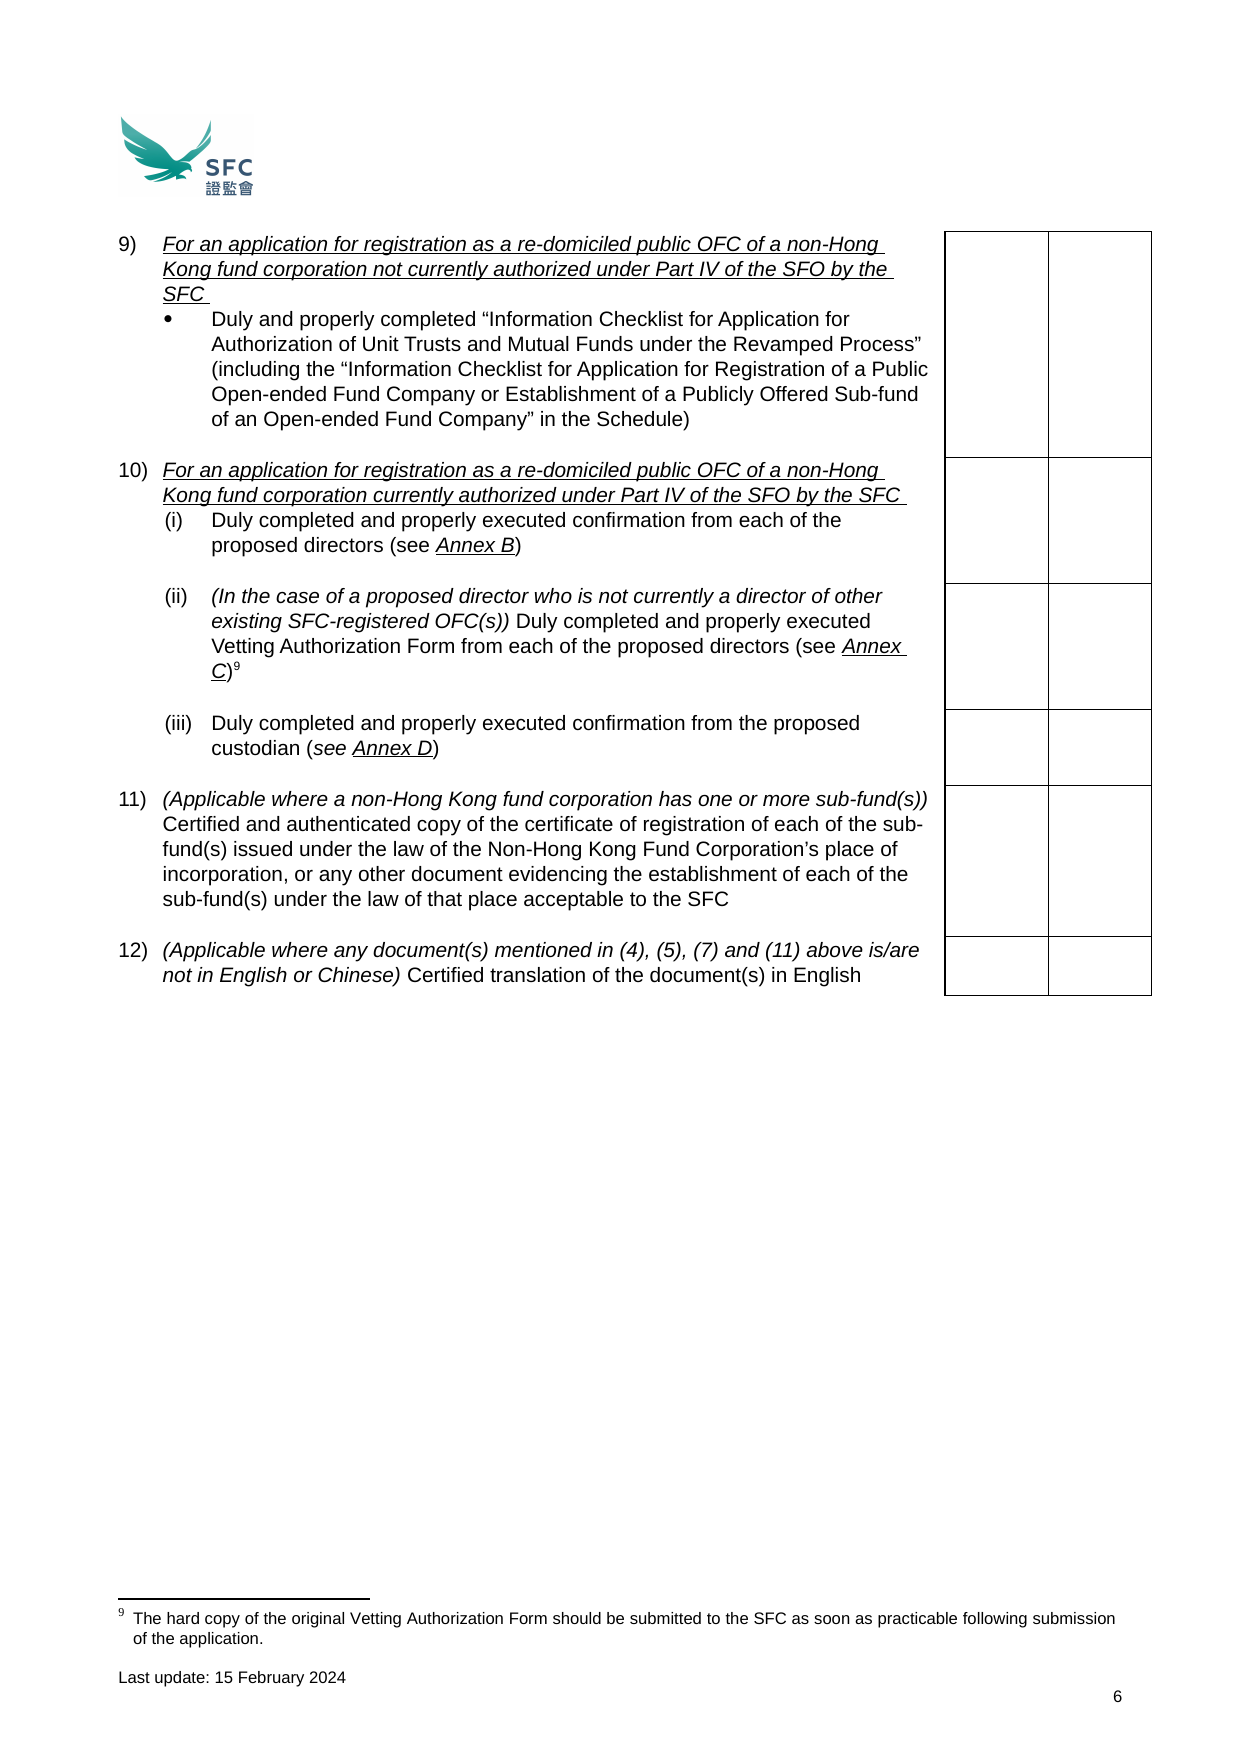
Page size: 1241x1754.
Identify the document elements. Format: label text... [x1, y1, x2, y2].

table_cell [946, 232, 1048, 457]
table_cell (Applicable where a non-Hong Kong fund corporation has one or more sub-fund(s)) Certified and authenticated copy of the certificate of registration of each of the sub-fund(s) issued under the law of the Non-Hong Kong Fund Corporation’s place of incorporation, or any other document evidencing the establishment of each of the sub-fund(s) under the law of that place acceptable to the SFC [118, 785, 944, 936]
table_cell [1049, 786, 1151, 936]
table_cell [1049, 232, 1151, 457]
table_cell [1049, 584, 1151, 709]
table_cell [946, 710, 1048, 785]
table_cell For an application for registration as a re-domiciled public OFC of a non-Hong Kong fund corporation currently authorized under Part IV of the SFO by the SFC Duly completed and properly executed confirmation from each of the proposed directors (see Annex B) [118, 457, 944, 583]
table_cell [1049, 937, 1151, 995]
table_cell [946, 458, 1048, 583]
table_cell (In the case of a proposed director who is not currently a director of other existing SFC-registered OFC(s)) Duly completed and properly executed Vetting Authorization Form from each of the proposed directors (see Annex C) [118, 583, 944, 709]
table_cell [946, 937, 1048, 995]
table_cell [946, 786, 1048, 936]
table_cell [946, 584, 1048, 709]
picture [118, 114, 254, 197]
table_cell Duly completed and properly executed confirmation from the proposed custodian (see Annex D) [118, 709, 944, 785]
table_cell (Applicable where any document(s) mentioned in (4), (5), (7) and (11) above is/are not in English or Chinese) Certified translation of the document(s) in English [118, 936, 944, 995]
table_cell For an application for registration as a re-domiciled public OFC of a non-Hong Kong fund corporation not currently authorized under Part IV of the SFO by the SFC Duly and properly completed “Information Checklist for Application for Authorization of Unit Trusts and Mutual Funds under the Revamped Process” (including the “Information Checklist for Application for Registration of a Public Open-ended Fund Company or Establishment of a Publicly Offered Sub-fund of an Open-ended Fund Company” in the Schedule) [118, 231, 944, 457]
table_cell [1049, 458, 1151, 583]
table_cell [1049, 710, 1151, 785]
